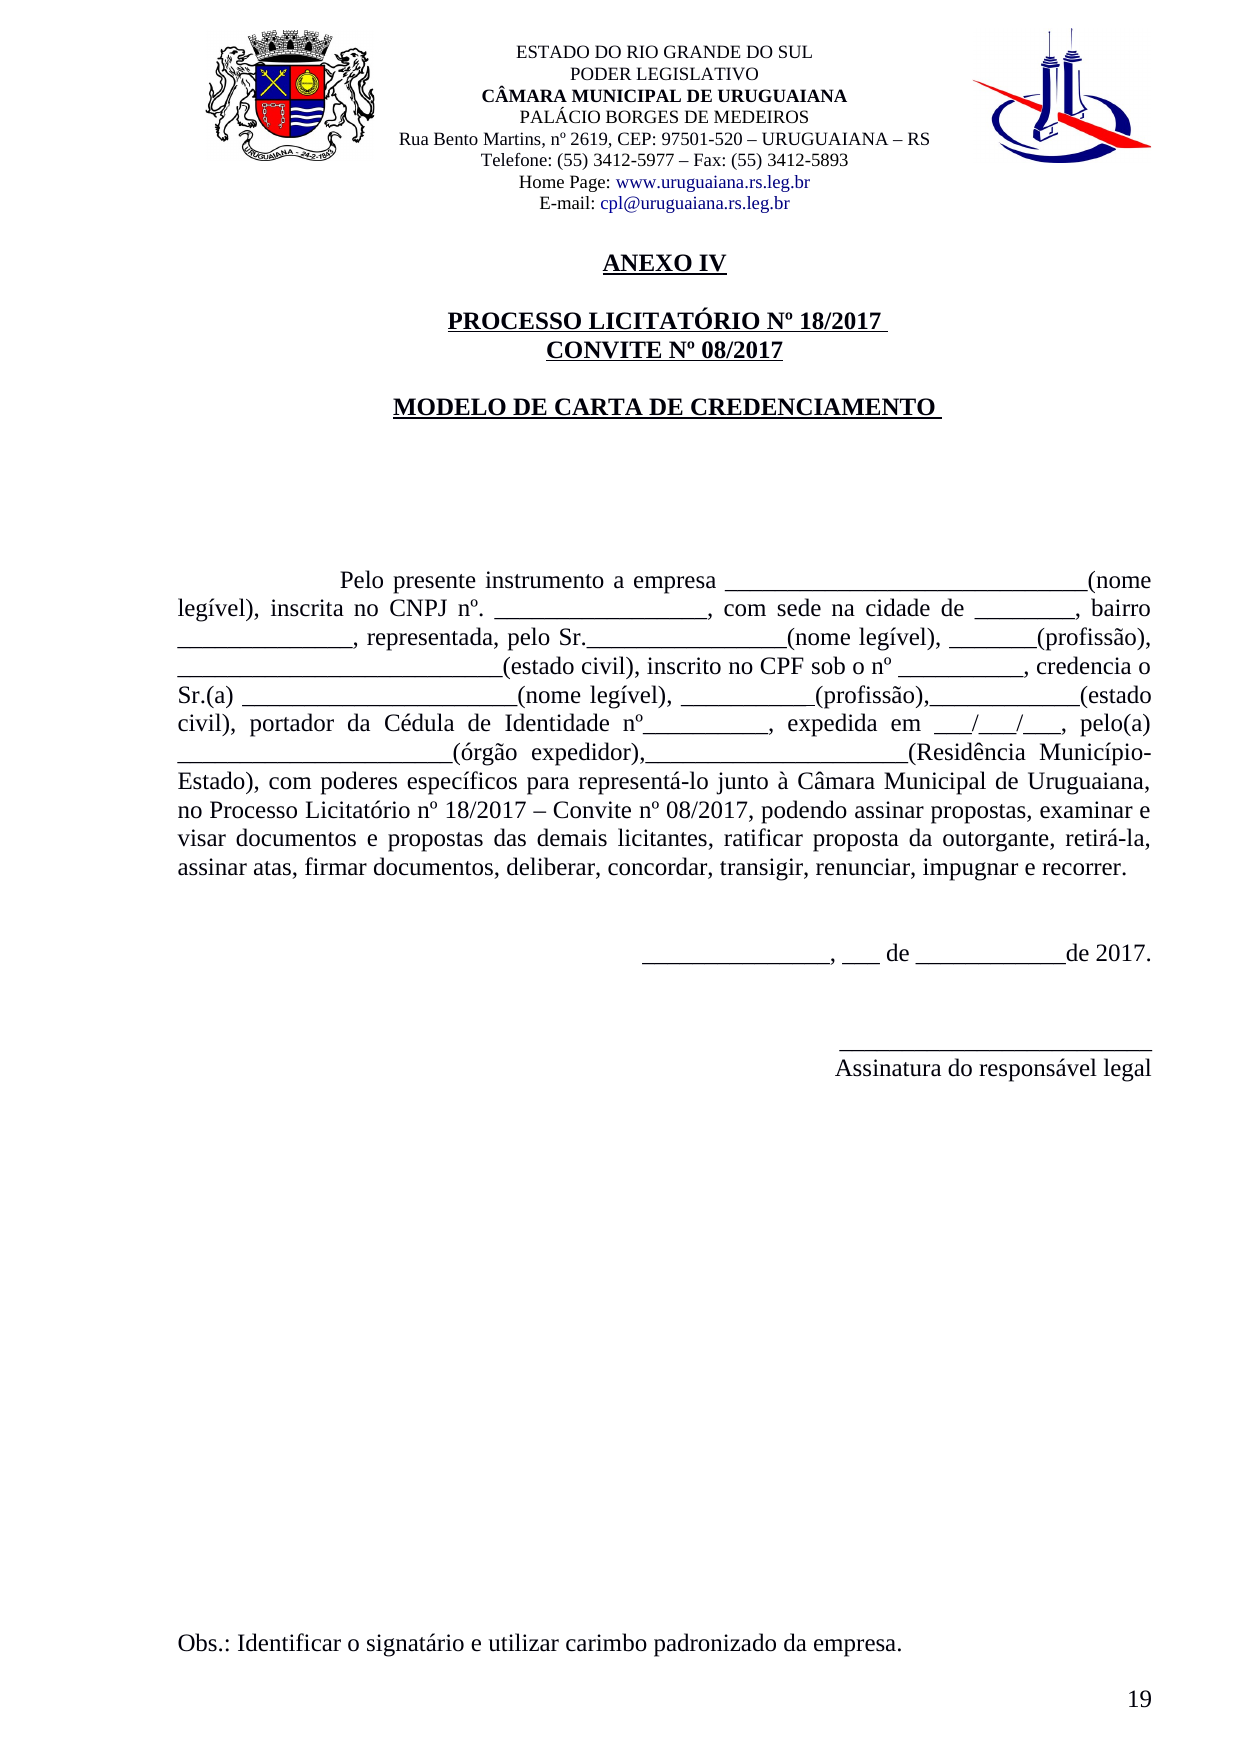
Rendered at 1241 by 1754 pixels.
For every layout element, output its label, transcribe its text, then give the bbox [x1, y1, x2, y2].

text Obs.: Identificar o signatário e utilizar carimbo padronizado da empresa. [177, 1628, 1152, 1657]
text Pelo presente instrumento a empresa _____________________________(nome legível), inscrita no CNPJ nº. _________________, com sede na cidade de ________, bairro ______________, representada, pelo Sr.________________(nome legível), _______(profissão), __________________________(estado civil), inscrito no CPF sob o nº __________, credencia o Sr.(a) ______________________(nome legível), __________ (profissão),____________(estado civil), portador da Cédula de Identidade nº__________, expedida em ___/___/___, pelo(a) ______________________(órgão expedidor),_____________________(Residência Município-Estado), com poderes específicos para representá-lo junto à Câmara Municipal de Uruguaiana, no Processo Licitatório nº 18/2017 – Convite nº 08/2017, podendo assinar propostas, examinar e visar documentos e propostas das demais licitantes, ratificar proposta da outorgante, retirá-la, assinar atas, firmar documentos, deliberar, concordar, transigir, renunciar, impugnar e recorrer. [177, 565, 1152, 881]
text Assinatura do responsável legal [177, 1053, 1152, 1082]
text MODELO DE CARTA DE CREDENCIAMENTO [177, 392, 1152, 421]
text _________________________ [177, 1025, 1152, 1053]
picture [205, 30, 375, 161]
text PROCESSO LICITATÓRIO Nº 18/2017 [177, 306, 1152, 335]
text _______________, ___ de ____________de 2017. [177, 938, 1152, 967]
subtitle ANEXO IV [177, 248, 1152, 277]
picture [972, 28, 1152, 163]
text CONVITE Nº 08/2017 [177, 335, 1152, 363]
